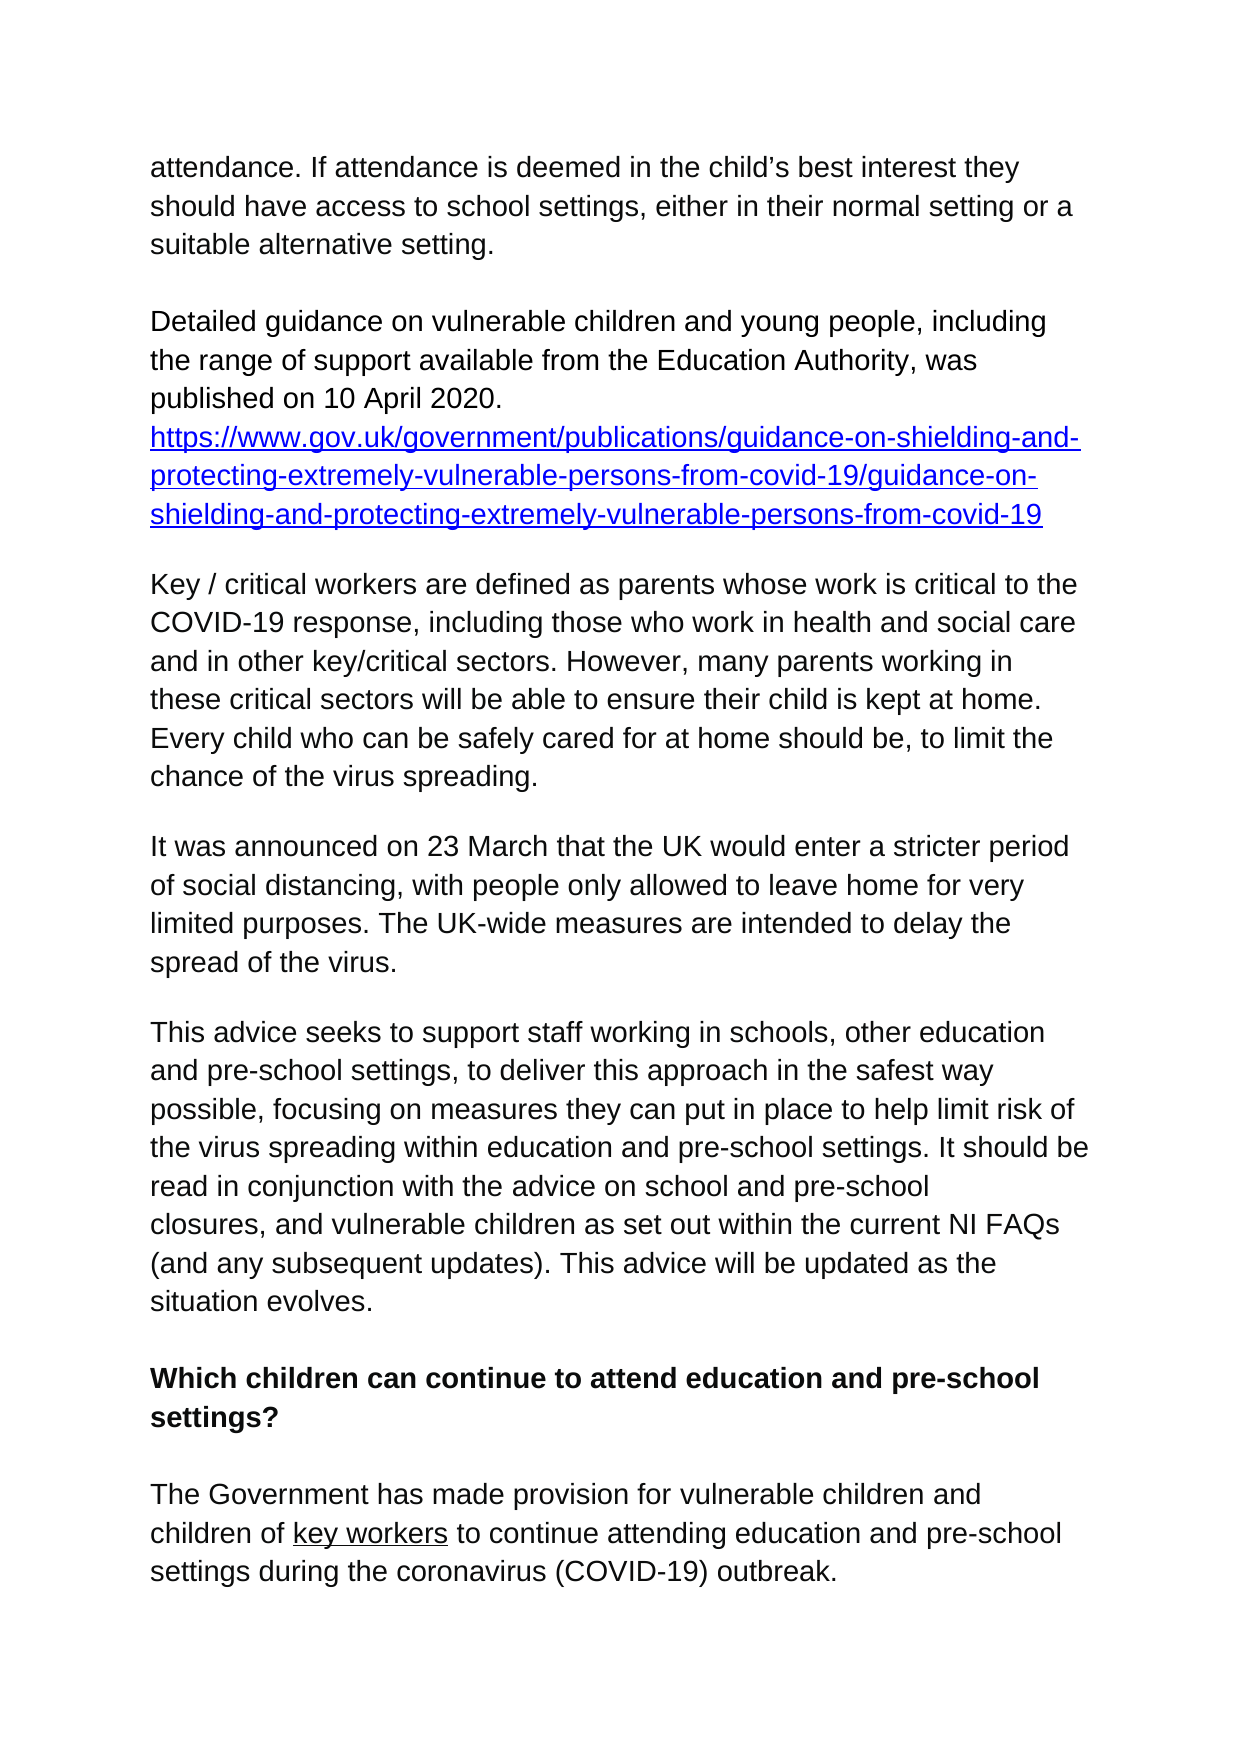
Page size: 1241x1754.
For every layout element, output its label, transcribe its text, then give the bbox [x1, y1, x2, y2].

text Which children can continue to attend education and pre-school settings? [150, 1361, 1090, 1433]
text Detailed guidance on vulnerable children and young people, including the range of support available from the Education Authority, was published on 10 April 2020. https://www.gov.uk/government/publications/guidance-on-shielding-and-protecting-extremely-vulnerable-persons-from-covid-19/guidance-on-shielding-and-protecting-extremely-vulnerable-persons-from-covid-19 [150, 304, 1090, 530]
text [150, 150, 1090, 261]
text Key / critical workers are defined as parents whose work is critical to the COVID-19 response, including those who work in health and social care and in other key/critical sectors. However, many parents working in these critical sectors will be able to ensure their child is kept at home. Every child who can be safely cared for at home should be, to limit the chance of the virus spreading. [150, 567, 1090, 793]
text This advice seeks to support staff working in schools, other education and pre-school settings, to deliver this approach in the safest way possible, focusing on measures they can put in place to help limit risk of the virus spreading within education and pre-school settings. It should be read in conjunction with the advice on school and pre-school closures, and vulnerable children as set out within the current NI FAQs (and any subsequent updates). This advice will be updated as the situation evolves. [150, 1014, 1090, 1318]
text It was announced on 23 March that the UK would enter a stricter period of social distancing, with people only allowed to leave home for very limited purposes. The UK-wide measures are intended to delay the spread of the virus. [150, 829, 1090, 978]
text The Government has made provision for vulnerable children and children of key workers to continue attending education and pre-school settings during the coronavirus (COVID-19) outbreak. [150, 1477, 1090, 1588]
